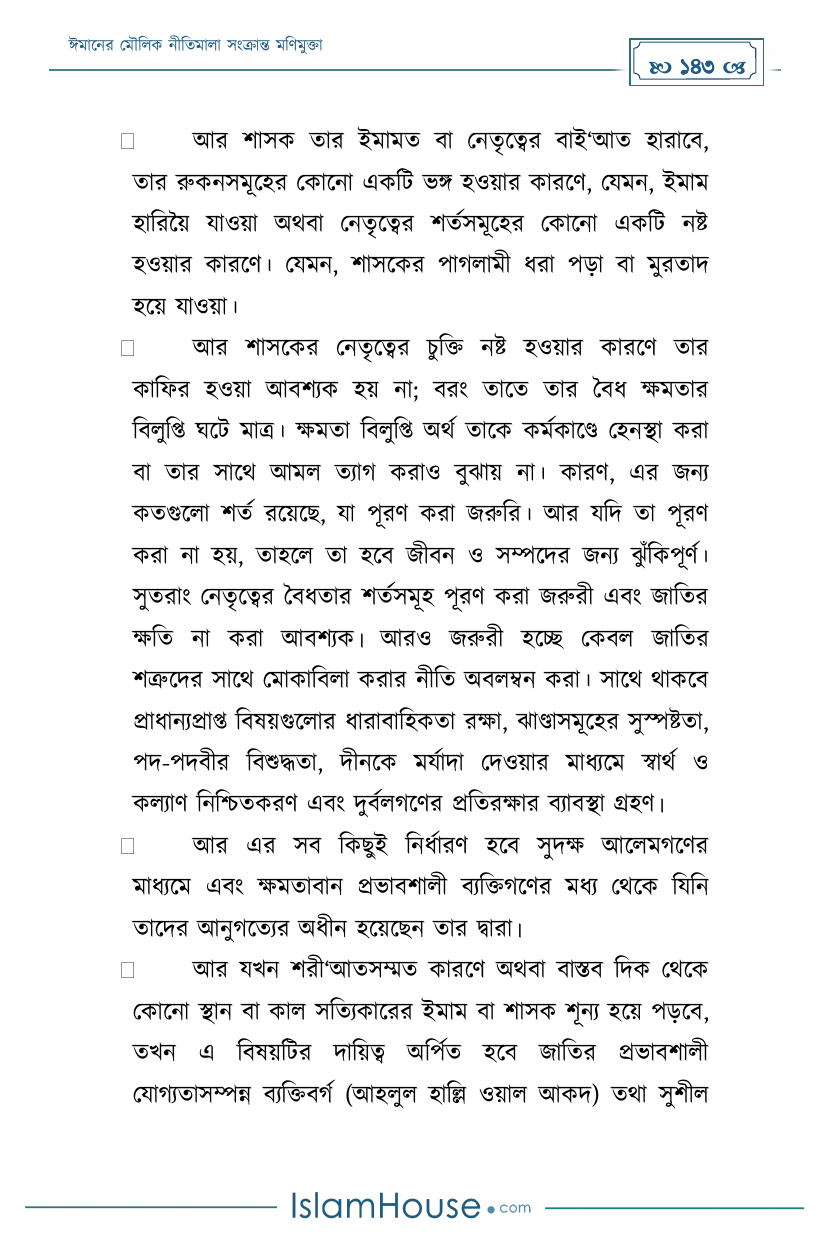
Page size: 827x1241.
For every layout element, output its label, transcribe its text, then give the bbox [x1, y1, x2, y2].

list আর শাসকের নেতৃত্বের চুক্তি নষ্ট হওয়ার কারণে তার কাফির হওয়া আবশ্যক হয় না; বরং তাতে তার বৈধ ক্ষমতার বিলুপ্তি ঘটে মাত্র। ক্ষমতা বিলুপ্তি অর্থ তাকে কর্মকাণ্ডে হেনস্থা করা বা তার সাথে আমল ত্যাগ করাও বুঝায় না। কারণ, এর জন্য কতগুলো শর্ত রয়েছে, যা পূরণ করা জরুরি। আর যদি তা পূরণ করা না হয়, তাহলে তা হবে জীবন ও সম্পদের জন্য ঝুঁকিপূর্ণ। সুতরাং নেতৃত্বের বৈধতার শর্তসমূহ পূরণ করা জরুরী এবং জাতির ক্ষতি না করা আবশ্যক। আরও জরুরী হচ্ছে কেবল জাতির শত্রুদের সাথে মোকাবিলা করার নীতি অবলম্বন করা। সাথে থাকবে প্রাধান্যপ্রাপ্ত বিষয়গুলোর ধারাবাহিকতা রক্ষা, ঝাণ্ডাসমূহের সুস্পষ্টতা, পদ-পদবীর বিশুদ্ধতা, দীনকে মর্যাদা দেওয়ার মাধ্যমে স্বার্থ ও কল্যাণ নিশ্চিতকরণ এবং দুর্বলগণের প্রতিরক্ষার ব্যাবস্থা গ্রহণ। [118, 325, 709, 823]
picture [284, 1187, 805, 1225]
list আর শাসক তার ইমামত বা নেতৃত্বের বাই‘আত হারাবে, তার রুকনসমূহের কোনো একটি ভঙ্গ হওয়ার কারণে, যেমন, ইমাম হারিয়ৈ যাওয়া অথবা নেতৃত্বের শর্তসমূহের কোনো একটি নষ্ট হওয়ার কারণে। যেমন, শাসকের পাগলামী ধরা পড়া বা মুরতাদ হয়ে যাওয়া। [118, 118, 709, 325]
picture [18, 1186, 277, 1224]
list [118, 947, 709, 1113]
list আর এর সব কিছুই নির্ধারণ হবে সুদক্ষ আলেমগণের মাধ্যমে এবং ক্ষমতাবান প্রভাবশালী ব্যক্তিগণের মধ্য থেকে যিনি তাদের আনুগত্যের অধীন হয়েছেন তার দ্বারা। [118, 823, 709, 947]
